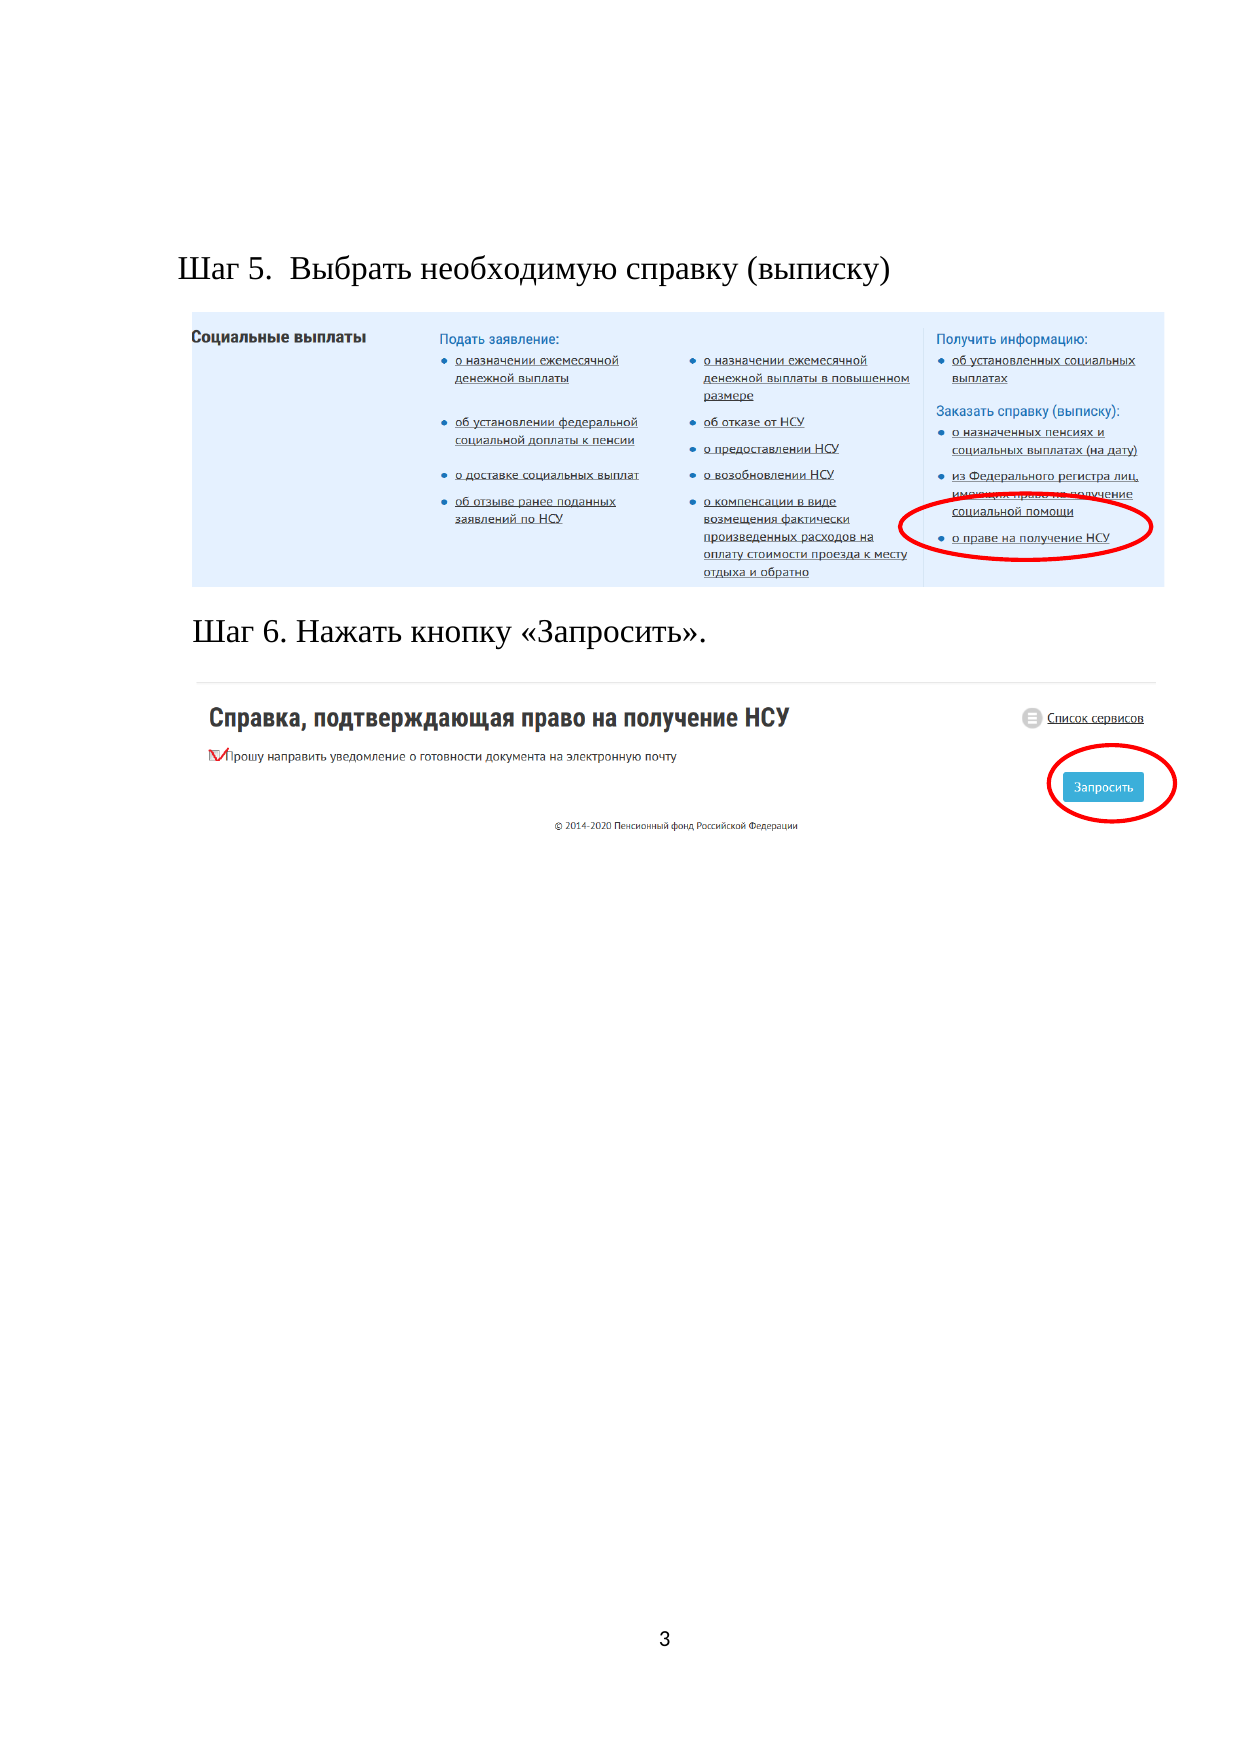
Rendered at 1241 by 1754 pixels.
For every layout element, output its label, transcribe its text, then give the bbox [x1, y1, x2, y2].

picture [192, 676, 1166, 846]
picture [1051, 748, 1166, 819]
picture [192, 312, 1165, 587]
text Шаг 6. Нажать кнопку «Запросить». [192, 612, 1152, 650]
text Шаг 5. Выбрать необходимую справку (выписку) [177, 248, 1152, 286]
